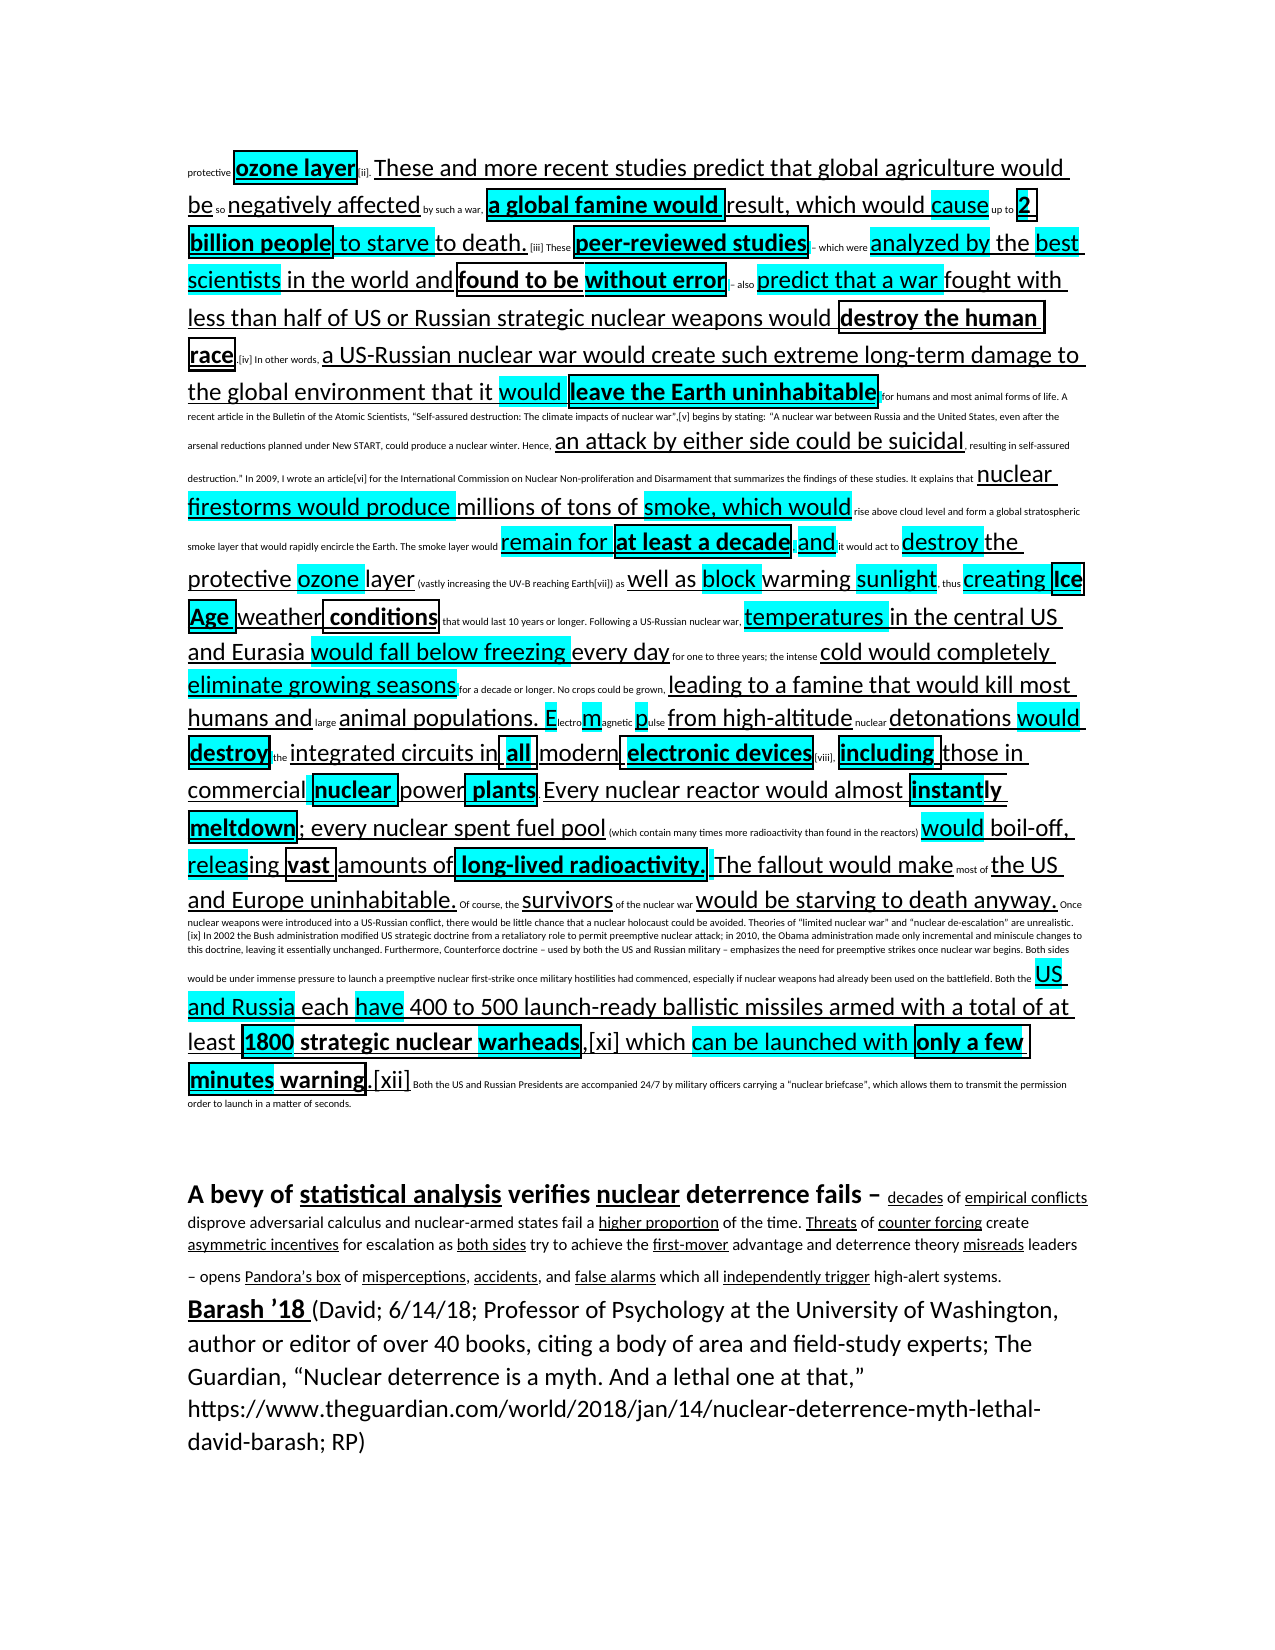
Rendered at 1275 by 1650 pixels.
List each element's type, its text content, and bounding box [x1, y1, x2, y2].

subtitle A bevy of statistical analysis verifies nuclear deterrence fails – decades of empirical conflicts disprove adversarial calculus and nuclear-armed states fail a higher proportion of the time. Threats of counter forcing create asymmetric incentives for escalation as both sides try to achieve the first-mover advantage and deterrence theory misreads leaders – opens Pandora’s box of misperceptions, accidents, and false alarms which all independently trigger high-alert systems. [187, 1177, 1087, 1290]
text Barash ’18 (David; 6/14/18; Professor of Psychology at the University of Washington, author or editor of over 40 books, citing a body of area and field-study experts; The Guardian, “Nuclear deterrence is a myth. And a lethal one at that,” https://www.theguardian.com/world/2018/jan/14/nuclear-deterrence-myth-lethal-david-barash; RP) [187, 1292, 1087, 1457]
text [187, 150, 1087, 1110]
